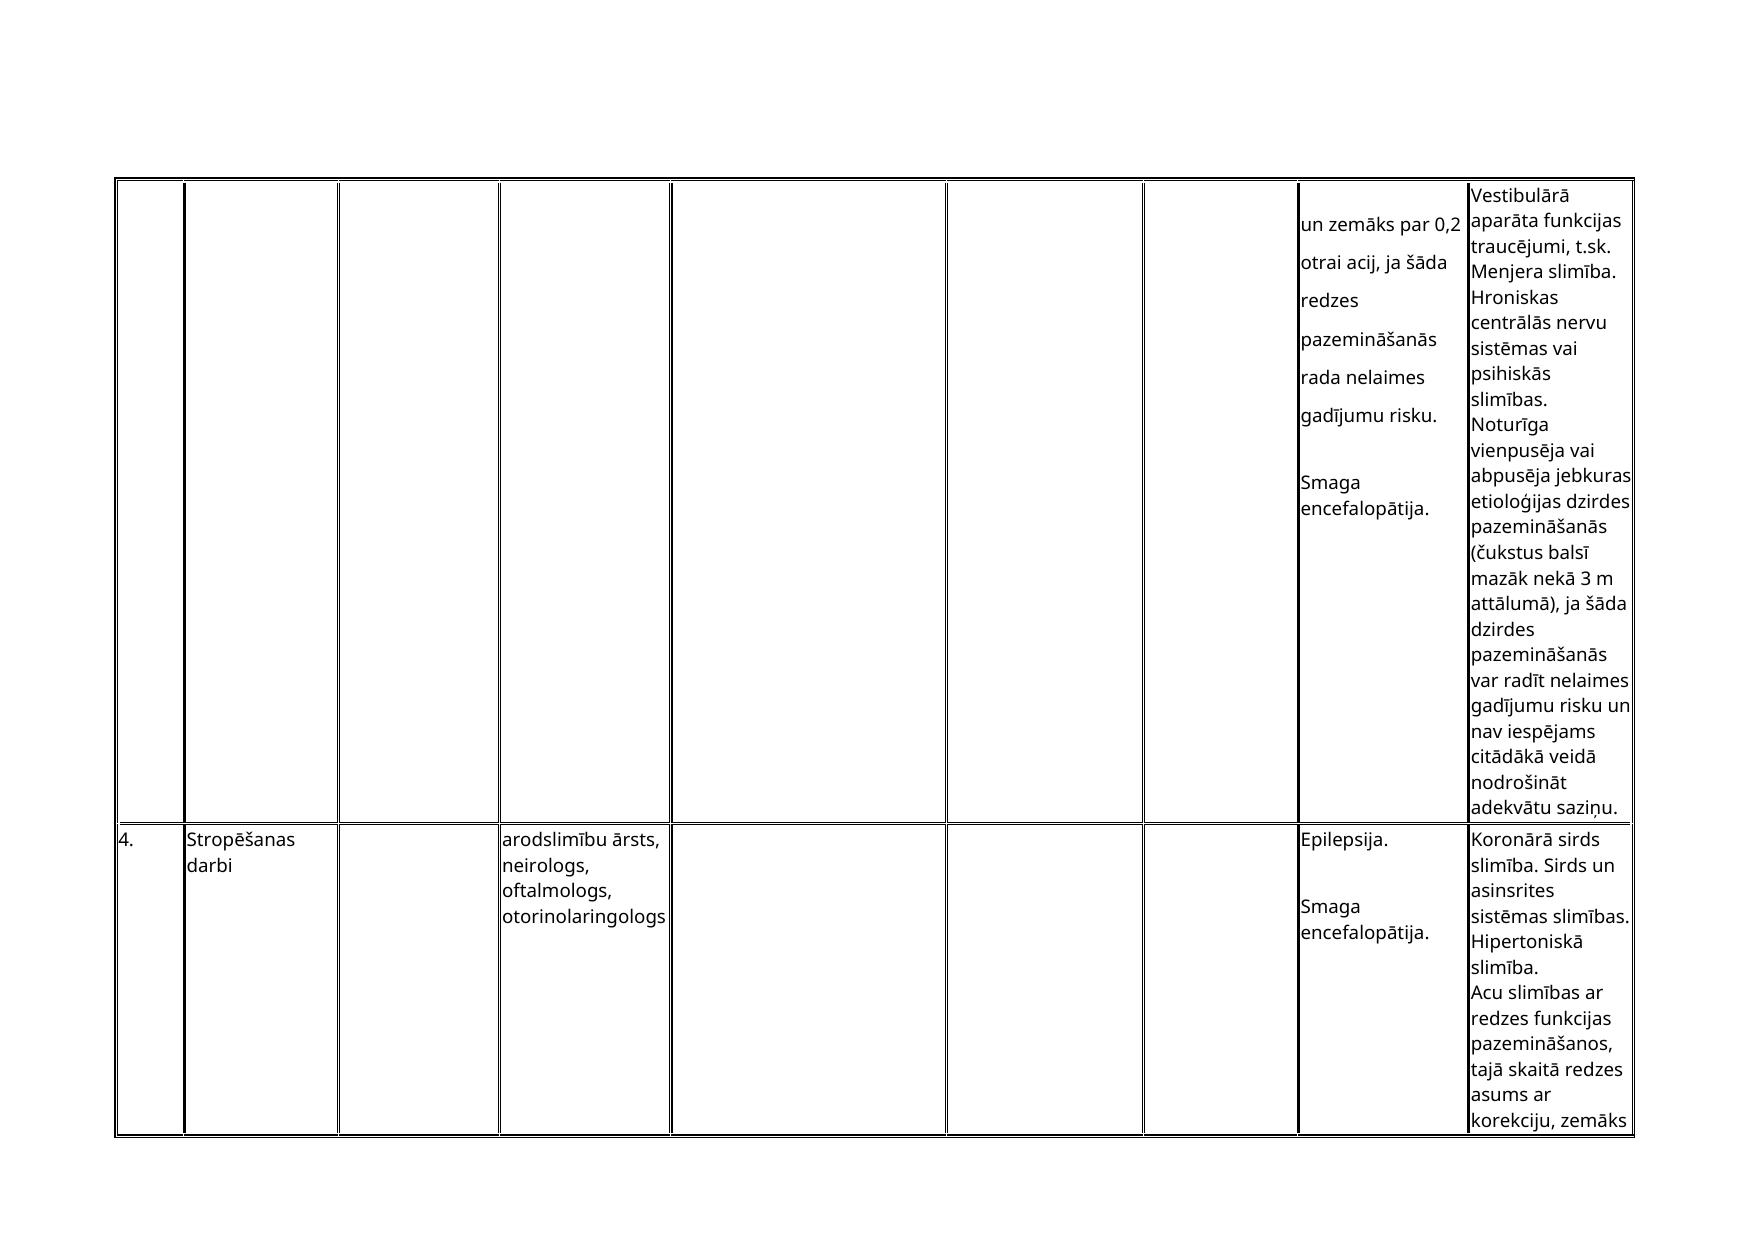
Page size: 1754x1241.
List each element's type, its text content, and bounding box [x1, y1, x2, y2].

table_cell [500, 822, 671, 1134]
table_cell [671, 825, 947, 1134]
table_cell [184, 181, 338, 822]
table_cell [1298, 825, 1468, 1134]
table_cell narkologs [671, 181, 947, 822]
table_cell Stropēšanas darbi [184, 825, 338, 1134]
table_cell [339, 181, 499, 822]
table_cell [1468, 822, 1633, 1134]
table_cell 4. [116, 822, 184, 1134]
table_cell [1298, 181, 1468, 822]
table_cell [1144, 179, 1298, 822]
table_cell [1468, 181, 1632, 822]
table_cell [339, 825, 499, 1134]
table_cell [500, 179, 671, 822]
table_cell [947, 181, 1144, 822]
table_cell 3. [118, 179, 184, 822]
table_cell [947, 825, 1144, 1134]
table_cell [1144, 825, 1298, 1134]
